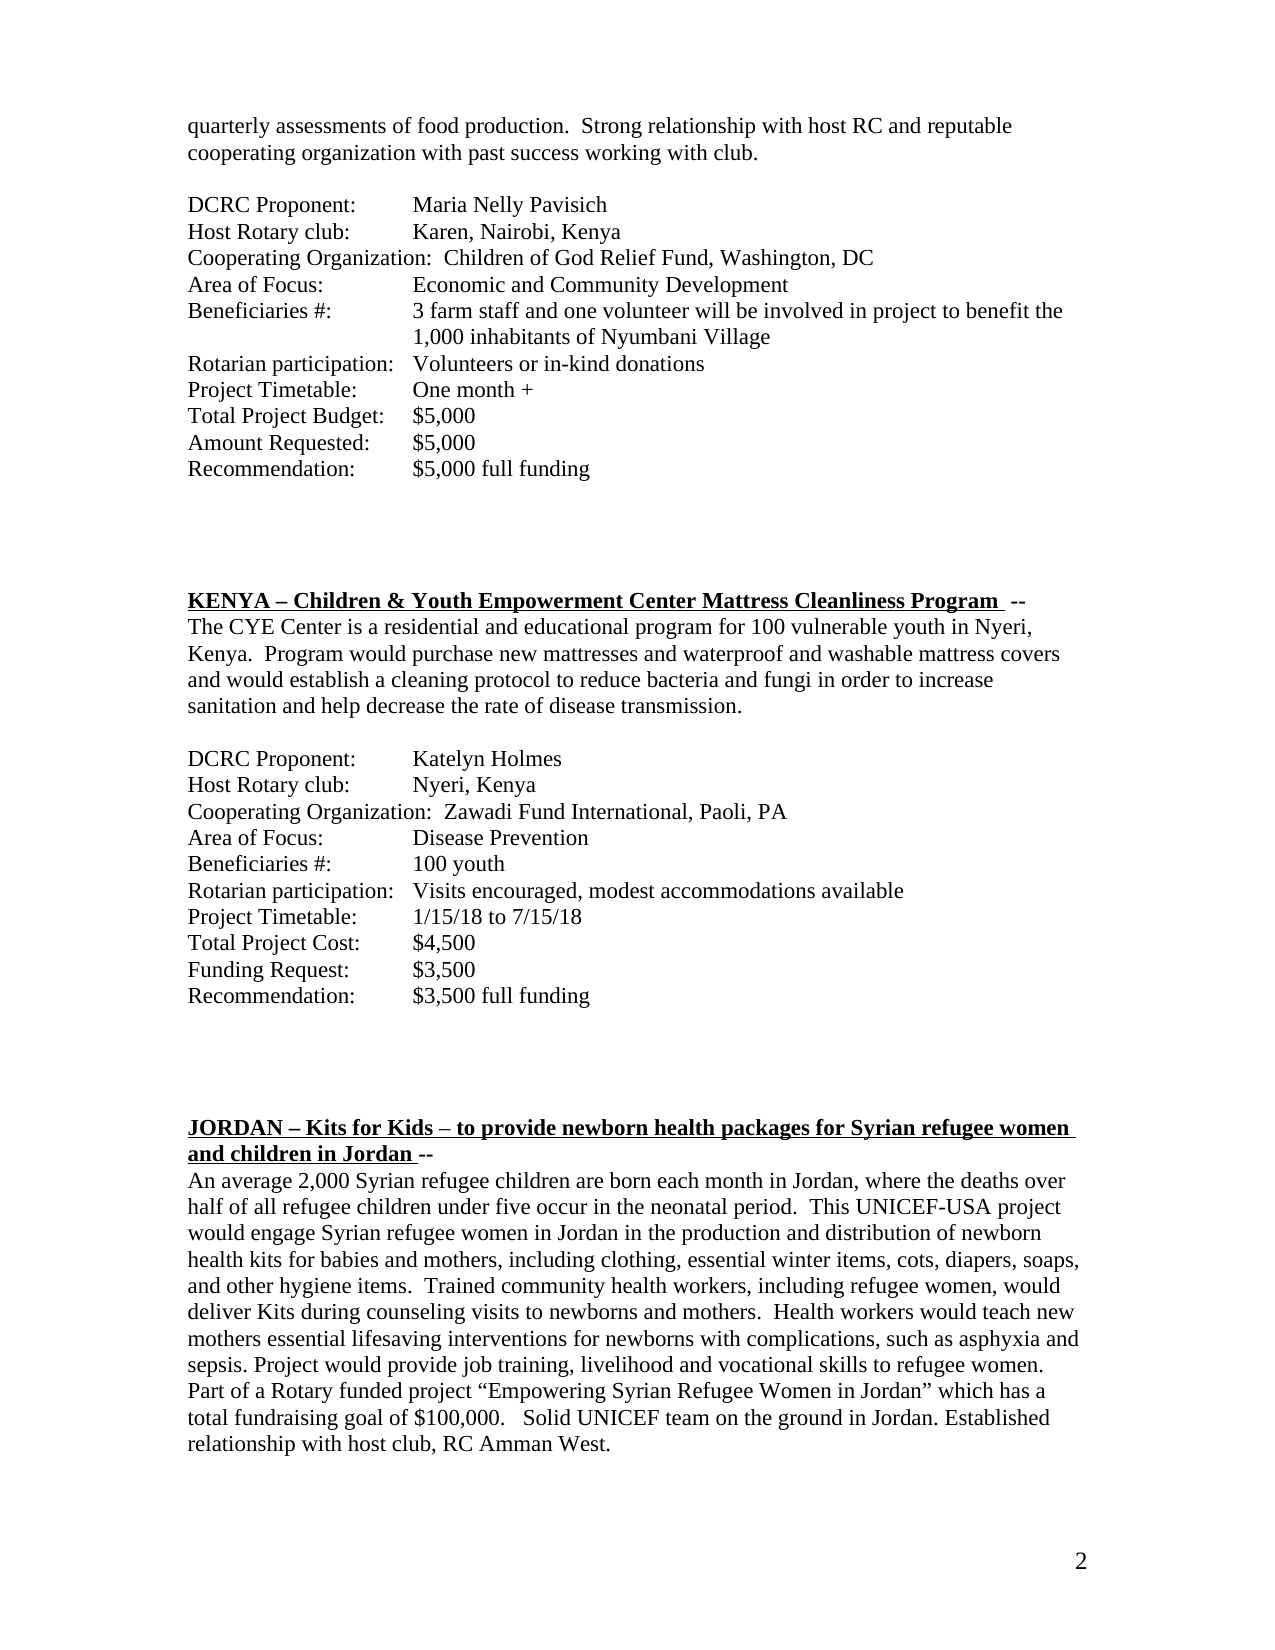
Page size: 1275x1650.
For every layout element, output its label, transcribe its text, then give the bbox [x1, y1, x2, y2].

text Funding Request: $3,500 [187, 956, 1087, 982]
text DCRC Proponent: Maria Nelly Pavisich [187, 192, 1087, 218]
text Recommendation: $3,500 full funding [187, 982, 1087, 1008]
text Total Project Budget: $5,000 [187, 402, 1087, 429]
text Host Rotary club: Nyeri, Kenya [187, 771, 1087, 798]
text DCRC Proponent: Katelyn Holmes [187, 745, 1087, 771]
text Rotarian participation: Volunteers or in-kind donations [187, 350, 1087, 376]
text Area of Focus: Disease Prevention [187, 824, 1087, 850]
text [187, 112, 1087, 165]
text The CYE Center is a residential and educational program for 100 vulnerable youth in Nyeri, Kenya. Program would purchase new mattresses and waterproof and washable mattress covers and would establish a cleaning protocol to reduce bacteria and fungi in order to increase sanitation and help decrease the rate of disease transmission. [187, 613, 1087, 719]
text An average 2,000 Syrian refugee children are born each month in Jordan, where the deaths over half of all refugee children under five occur in the neonatal period. This UNICEF-USA project would engage Syrian refugee women in Jordan in the production and distribution of newborn health kits for babies and mothers, including clothing, essential winter items, cots, diapers, soaps, and other hygiene items. Trained community health workers, including refugee women, would deliver Kits during counseling visits to newborns and mothers. Health workers would teach new mothers essential lifesaving interventions for newborns with complications, such as asphyxia and sepsis. Project would provide job training, livelihood and vocational skills to refugee women. Part of a Rotary funded project “Empowering Syrian Refugee Women in Jordan” which has a total fundraising goal of $100,000. Solid UNICEF team on the ground in Jordan. Established relationship with host club, RC Amman West. [187, 1167, 1087, 1457]
text Cooperating Organization: Children of God Relief Fund, Washington, DC [187, 244, 1087, 271]
text Project Timetable: 1/15/18 to 7/15/18 [187, 903, 1087, 929]
text Total Project Cost: $4,500 [187, 929, 1087, 956]
text KENYA – Children & Youth Empowerment Center Mattress Cleanliness Program -- [187, 587, 1087, 613]
text Rotarian participation: Visits encouraged, modest accommodations available [187, 877, 1087, 903]
text Cooperating Organization: Zawadi Fund International, Paoli, PA [187, 798, 1087, 824]
text JORDAN – Kits for Kids – to provide newborn health packages for Syrian refugee women and children in Jordan -- [187, 1114, 1087, 1167]
text Host Rotary club: Karen, Nairobi, Kenya [187, 218, 1087, 244]
text 1,000 inhabitants of Nyumbani Village [187, 323, 1087, 350]
text Project Timetable: One month + [187, 376, 1087, 402]
text Amount Requested: $5,000 [187, 429, 1087, 455]
text Area of Focus: Economic and Community Development [187, 271, 1087, 297]
text Beneficiaries #: 100 youth [187, 850, 1087, 877]
text Beneficiaries #: 3 farm staff and one volunteer will be involved in project to benefit the [187, 297, 1087, 323]
text Recommendation: $5,000 full funding [187, 455, 1087, 481]
